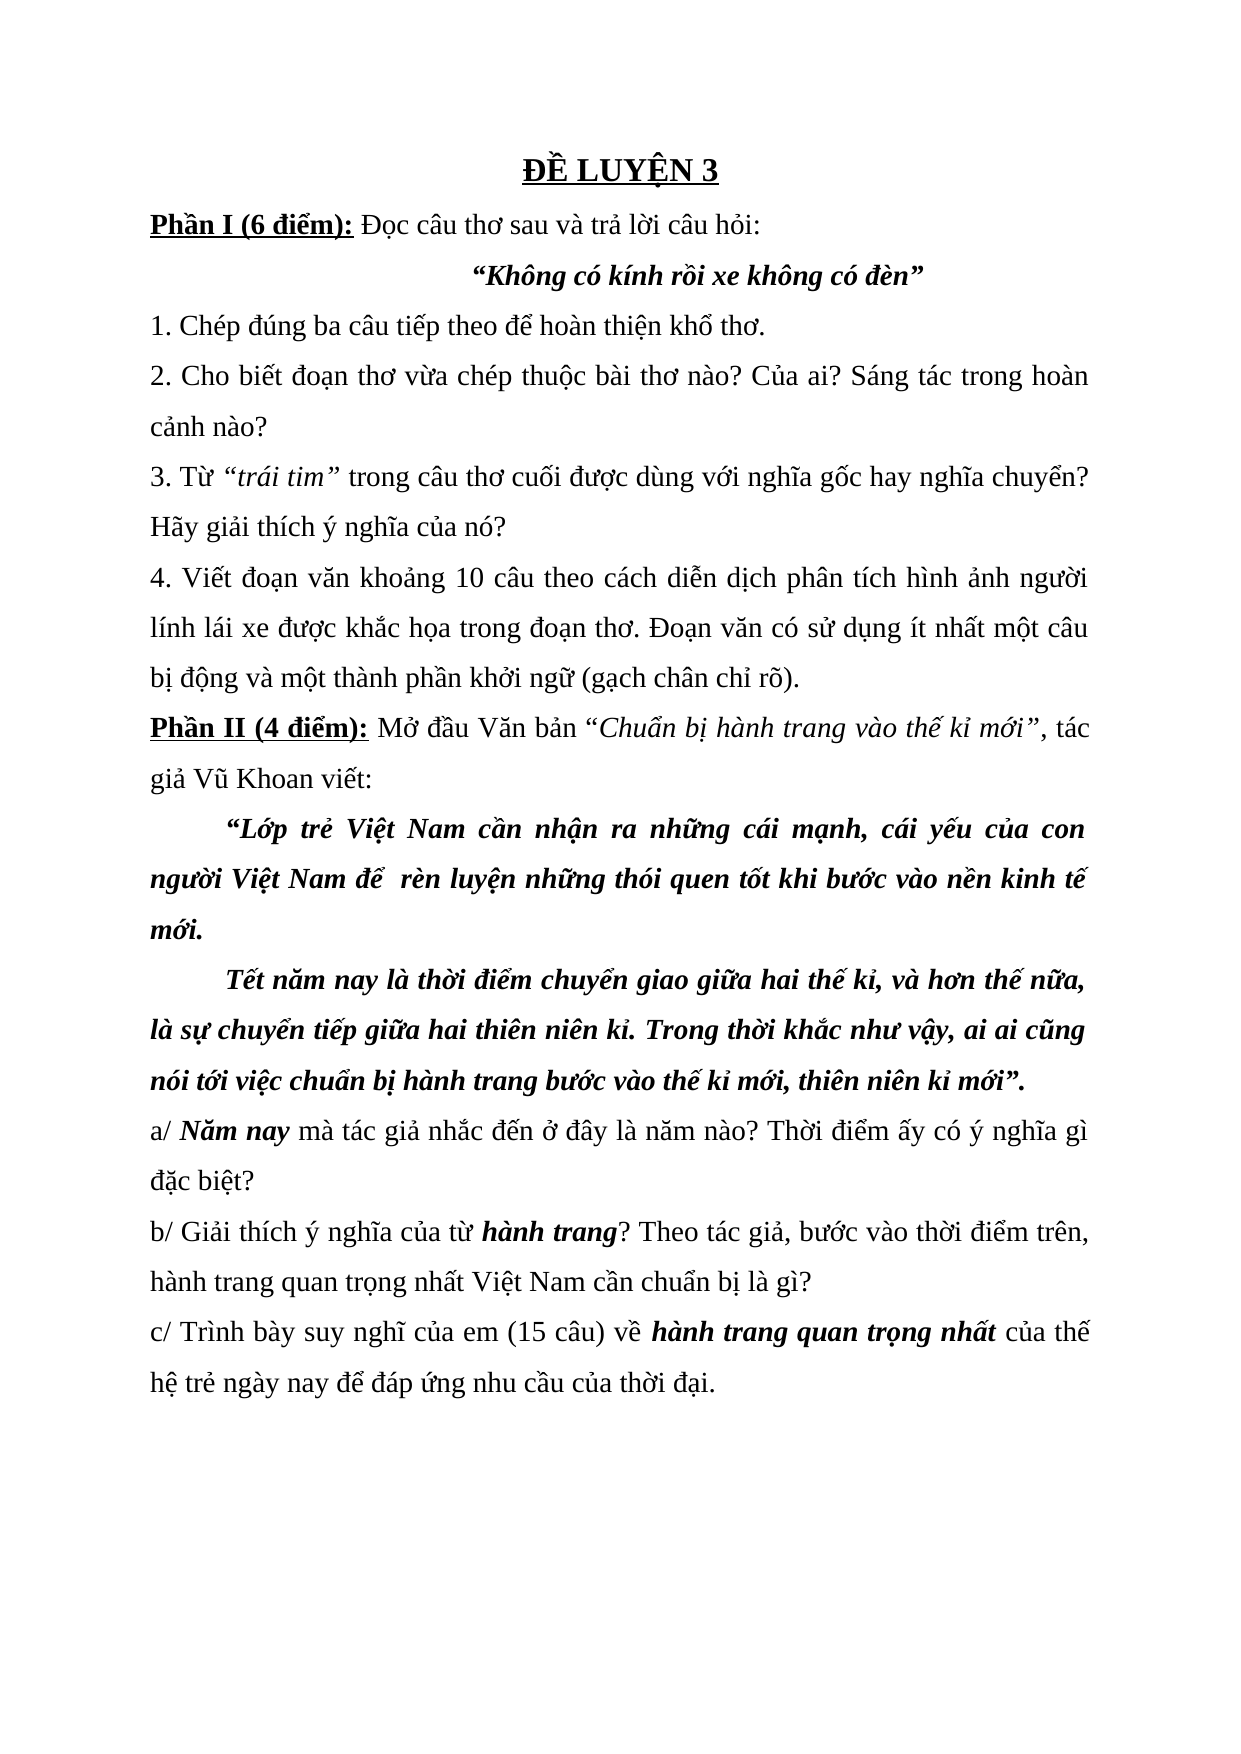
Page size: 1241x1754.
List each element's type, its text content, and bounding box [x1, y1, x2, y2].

text 2. Cho biết đoạn thơ vừa chép thuộc bài thơ nào? Của ai? Sáng tác trong hoàn cảnh nào? [150, 358, 1090, 442]
text 3. Từ “trái tim” trong câu thơ cuối được dùng với nghĩa gốc hay nghĩa chuyển? Hãy giải thích ý nghĩa của nó? [150, 459, 1090, 543]
text Tết năm nay là thời điểm chuyển giao giữa hai thế kỉ, và hơn thế nữa, là sự chuyển tiếp giữa hai thiên niên kỉ. Trong thời khắc như vậy, ai ai cũng nói tới việc chuẩn bị hành trang bước vào thế kỉ mới, thiên niên kỉ mới”. [150, 962, 1090, 1096]
text 1. Chép đúng ba câu tiếp theo để hoàn thiện khổ thơ. [150, 308, 1090, 342]
text Phần I (6 điểm): Đọc câu thơ sau và trả lời câu hỏi: [150, 207, 1090, 241]
text b/ Giải thích ý nghĩa của từ hành trang? Theo tác giả, bước vào thời điểm trên, hành trang quan trọng nhất Việt Nam cần chuẩn bị là gì? [150, 1214, 1090, 1298]
text ĐỀ LUYỆN 3 [150, 150, 1090, 188]
text a/ Năm nay mà tác giả nhắc đến ở đây là năm nào? Thời điểm ấy có ý nghĩa gì đặc biệt? [150, 1113, 1090, 1197]
text “Lớp trẻ Việt Nam cần nhận ra những cái mạnh, cái yếu của con người Việt Nam để rèn luyện những thói quen tốt khi bước vào nền kinh tế mới. [150, 811, 1090, 945]
text 4. Viết đoạn văn khoảng 10 câu theo cách diễn dịch phân tích hình ảnh người lính lái xe được khắc họa trong đoạn thơ. Đoạn văn có sử dụng ít nhất một câu bị động và một thành phần khởi ngữ (gạch chân chỉ rõ). [150, 560, 1090, 694]
text c/ Trình bày suy nghĩ của em (15 câu) về hành trang quan trọng nhất của thế hệ trẻ ngày nay để đáp ứng nhu cầu của thời đại. [150, 1314, 1090, 1398]
text Phần II (4 điểm): Mở đầu Văn bản “Chuẩn bị hành trang vào thế kỉ mới”, tác giả Vũ Khoan viết: [150, 711, 1090, 794]
text “Không có kính rồi xe không có đèn” [150, 258, 1090, 291]
